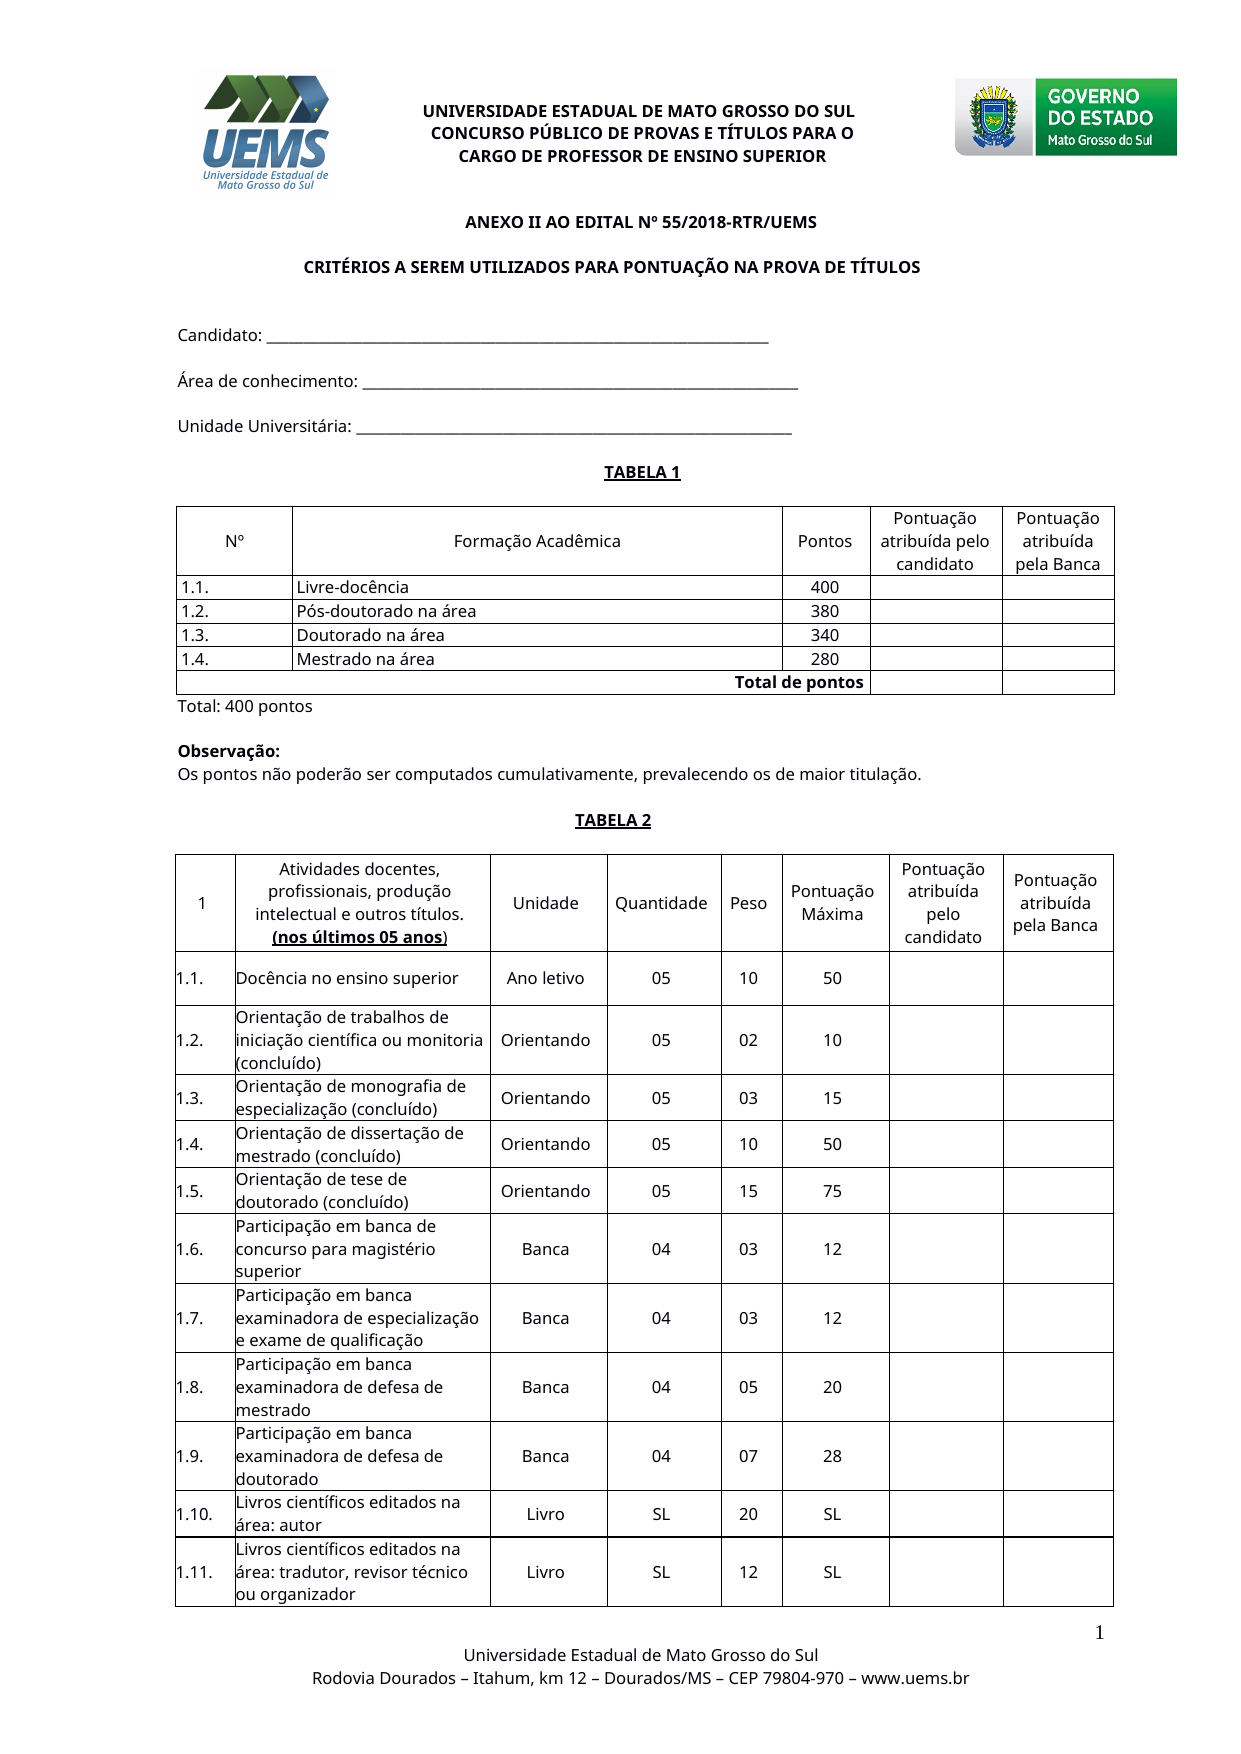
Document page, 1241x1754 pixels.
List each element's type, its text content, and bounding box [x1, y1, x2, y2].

table_cell [890, 1168, 1003, 1213]
picture [951, 76, 1181, 159]
table_cell Livros científicos editados na área: tradutor, revisor técnico ou organizador [236, 1538, 490, 1606]
table_cell 05 [608, 1121, 721, 1167]
table_cell [1003, 600, 1114, 622]
table_cell Doutorado na área [293, 624, 782, 646]
table_header Pontuação atribuída pela Banca [1004, 855, 1113, 951]
table_header Pontuação Máxima [783, 855, 889, 951]
table_cell [1004, 1422, 1113, 1490]
text Os pontos não poderão ser computados cumulativamente, prevalecendo os de maior titulação. [177, 763, 1107, 786]
table_cell 1.3. [176, 1075, 235, 1120]
table_cell 03 [722, 1284, 782, 1352]
table_cell 05 [608, 952, 721, 1005]
table_cell 1.11. [176, 1538, 235, 1606]
table_cell [1004, 1491, 1113, 1536]
table_cell Orientando [491, 1075, 607, 1120]
table_cell 15 [722, 1168, 782, 1213]
table_header Atividades docentes, profissionais, produção intelectual e outros títulos. (nos últimos 05 anos) [236, 855, 490, 951]
table_cell 20 [783, 1353, 889, 1421]
table_header Nº [177, 507, 292, 575]
table_cell [890, 1353, 1003, 1421]
table_cell [1003, 671, 1114, 694]
table_cell [890, 1121, 1003, 1167]
table_cell [890, 1422, 1003, 1490]
table_cell Livros científicos editados na área: autor [236, 1491, 490, 1536]
table_cell 03 [722, 1075, 782, 1120]
text TABELA 1 [177, 460, 1107, 483]
table_cell 1.8. [176, 1353, 235, 1421]
table_cell 12 [722, 1538, 782, 1606]
table_cell [871, 624, 1002, 646]
text Total: 400 pontos [177, 695, 1107, 717]
table_cell [890, 1491, 1003, 1536]
table_cell [1003, 647, 1114, 670]
table_cell Pós-doutorado na área [293, 600, 782, 622]
table_cell [1004, 1075, 1113, 1120]
table_cell [890, 1006, 1003, 1074]
table_cell 04 [608, 1284, 721, 1352]
table_cell [871, 647, 1002, 670]
table_cell SL [783, 1491, 889, 1536]
table_cell [890, 952, 1003, 1005]
table_cell [871, 600, 1002, 622]
table_cell 1.2. [176, 1006, 235, 1074]
table_cell 280 [783, 647, 870, 670]
table_cell [1004, 1121, 1113, 1167]
table_header Pontos [783, 507, 870, 575]
table_cell [871, 671, 1002, 694]
table_cell 1.4. [176, 1121, 235, 1167]
table_cell 1.5. [176, 1168, 235, 1213]
table_cell SL [608, 1491, 721, 1536]
table_cell 1.10. [176, 1491, 235, 1536]
table_cell [871, 576, 1002, 599]
table_header Pontuação atribuída pelo candidato [871, 507, 1002, 575]
table_cell [890, 1214, 1003, 1282]
table_cell 1.3. [177, 624, 292, 646]
table_cell [1003, 576, 1114, 599]
table_cell 10 [722, 952, 782, 1005]
table_cell Mestrado na área [293, 647, 782, 670]
table_cell 400 [783, 576, 870, 599]
table_cell Total de pontos [177, 671, 870, 694]
table_cell [1004, 952, 1113, 1005]
table_cell 03 [722, 1214, 782, 1282]
table_cell [890, 1075, 1003, 1120]
text Área de conhecimento: ___________________________________________________________ [177, 369, 1107, 392]
table_cell 1.4. [177, 647, 292, 670]
table_cell 15 [783, 1075, 889, 1120]
table_cell [1003, 624, 1114, 646]
table_cell 05 [608, 1075, 721, 1120]
table_cell 05 [722, 1353, 782, 1421]
table_cell Banca [491, 1422, 607, 1490]
table_cell 28 [783, 1422, 889, 1490]
table_cell 380 [783, 600, 870, 622]
table_cell 20 [722, 1491, 782, 1536]
table_header Unidade [491, 855, 607, 951]
table_cell 04 [608, 1353, 721, 1421]
table_cell Orientação de dissertação de mestrado (concluído) [236, 1121, 490, 1167]
table_cell [1004, 1006, 1113, 1074]
table_cell 07 [722, 1422, 782, 1490]
picture [195, 67, 337, 196]
text ANEXO II AO EDITAL Nº 55/2018-RTR/UEMS [177, 211, 1048, 233]
table_cell 04 [608, 1214, 721, 1282]
table_header Peso [722, 855, 782, 951]
table_cell Orientando [491, 1168, 607, 1213]
table_cell Orientando [491, 1121, 607, 1167]
text CRITÉRIOS A SEREM UTILIZADOS PARA PONTUAÇÃO NA PROVA DE TÍTULOS [176, 256, 1048, 279]
table_cell [890, 1284, 1003, 1352]
table_cell 05 [608, 1006, 721, 1074]
table_cell SL [783, 1538, 889, 1606]
table_cell 04 [608, 1422, 721, 1490]
table_cell Participação em banca examinadora de defesa de mestrado [236, 1353, 490, 1421]
table_header Pontuação atribuída pelo candidato [890, 855, 1003, 951]
table_cell [1004, 1214, 1113, 1282]
table_cell 10 [722, 1121, 782, 1167]
table_cell 12 [783, 1284, 889, 1352]
table_cell [1004, 1353, 1113, 1421]
text Unidade Universitária: ___________________________________________________________ [177, 415, 1107, 438]
table_cell 12 [783, 1214, 889, 1282]
table_cell Ano letivo [491, 952, 607, 1005]
table_header 1 [176, 855, 235, 951]
table_cell Participação em banca de concurso para magistério superior [236, 1214, 490, 1282]
table_cell Livro [491, 1491, 607, 1536]
table_cell Orientação de monografia de especialização (concluído) [236, 1075, 490, 1120]
table_cell [1004, 1284, 1113, 1352]
table_cell Livro [491, 1538, 607, 1606]
table_cell Participação em banca examinadora de defesa de doutorado [236, 1422, 490, 1490]
text Observação: [177, 740, 1107, 763]
table_cell [1004, 1538, 1113, 1606]
table_cell [1004, 1168, 1113, 1213]
table_cell 1.6. [176, 1214, 235, 1282]
text Candidato: ____________________________________________________________________ [177, 324, 1107, 347]
table_cell 1.9. [176, 1422, 235, 1490]
table_cell 50 [783, 1121, 889, 1167]
table_cell Banca [491, 1214, 607, 1282]
table_cell 1.1. [177, 576, 292, 599]
text TABELA 2 [177, 808, 1048, 831]
table_cell 1.2. [177, 600, 292, 622]
table_cell Orientação de tese de doutorado (concluído) [236, 1168, 490, 1213]
table_cell SL [608, 1538, 721, 1606]
table_header Pontuação atribuída pela Banca [1003, 507, 1114, 575]
table_cell [890, 1538, 1003, 1606]
table_header Quantidade [608, 855, 721, 951]
table_cell 1.1. [176, 952, 235, 1005]
table_cell Orientando [491, 1006, 607, 1074]
table_cell Orientação de trabalhos de iniciação científica ou monitoria (concluído) [236, 1006, 490, 1074]
table_header Formação Acadêmica [293, 507, 782, 575]
table_cell 10 [783, 1006, 889, 1074]
table_cell 1.7. [176, 1284, 235, 1352]
table_cell Livre-docência [293, 576, 782, 599]
table_cell Docência no ensino superior [236, 952, 490, 1005]
table_cell Participação em banca examinadora de especialização e exame de qualificação [236, 1284, 490, 1352]
table_cell 50 [783, 952, 889, 1005]
table_cell Banca [491, 1353, 607, 1421]
table_cell 05 [608, 1168, 721, 1213]
table_cell 75 [783, 1168, 889, 1213]
table_cell 02 [722, 1006, 782, 1074]
table_cell Banca [491, 1284, 607, 1352]
table_cell 340 [783, 624, 870, 646]
